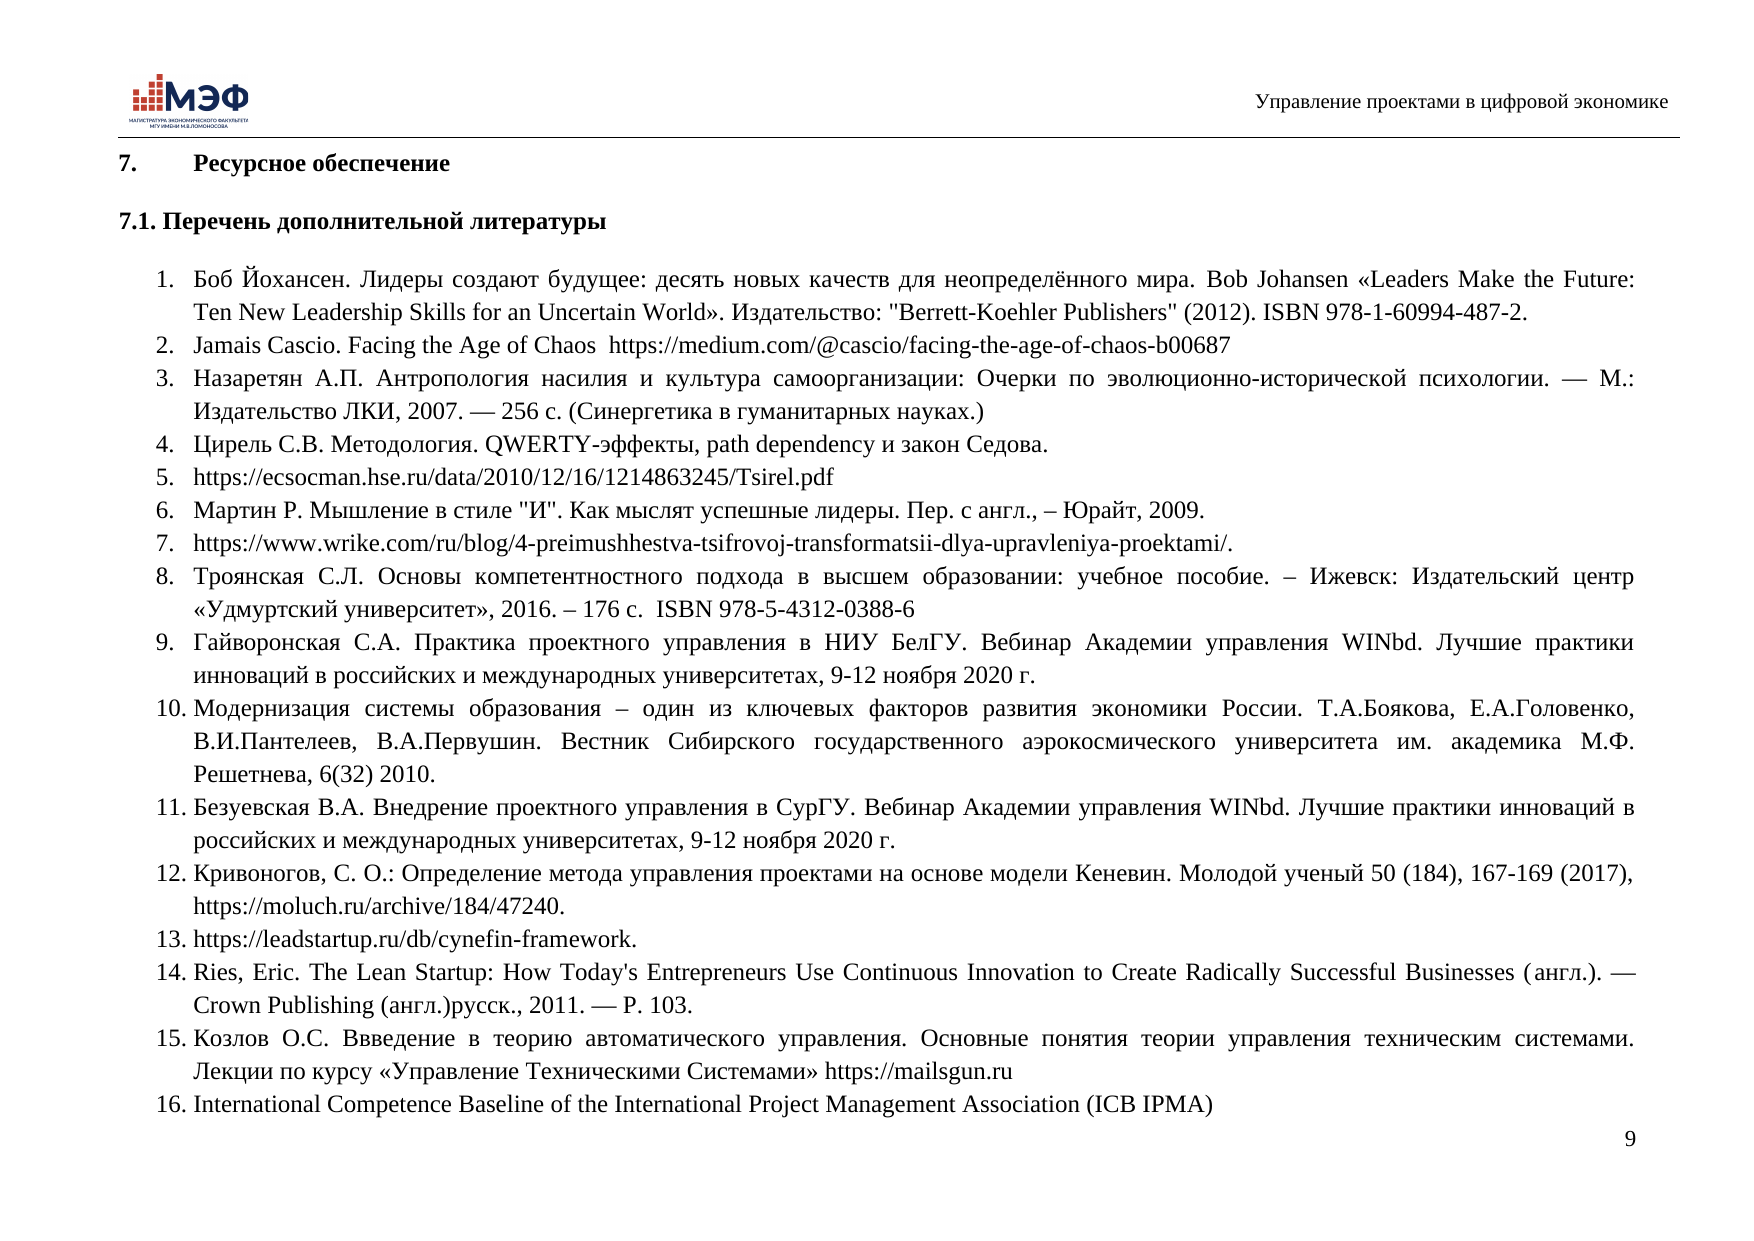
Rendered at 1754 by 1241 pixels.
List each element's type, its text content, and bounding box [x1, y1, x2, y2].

list Цирель С.В. Методология. QWERTY-эффекты, path dependency и закон Седова. [156, 429, 1636, 458]
list Назаретян А.П. Антропология насилия и культура самоорганизации: Очерки по эволюционно-исторической психологии. — М.: Издательство ЛКИ, 2007. — 256 с. (Синергетика в гуманитарных науках.) [156, 363, 1636, 425]
picture [129, 74, 249, 128]
list https://www.wrike.com/ru/blog/4-preimushhestva-tsifrovoj-transformatsii-dlya-upravleniya-proektami/. [156, 528, 1636, 557]
list https://ecsocman.hse.ru/data/2010/12/16/1214863245/Tsirel.pdf [156, 462, 1636, 491]
list Троянская С.Л. Основы компетентностного подхода в высшем образовании: учебное пособие. – Ижевск: Издательский центр «Удмуртский университет», 2016. – 176 с. ISBN 978-5-4312-0388-6 [156, 561, 1636, 623]
list Мартин Р. Мышление в стиле "И". Как мыслят успешные лидеры. Пер. с англ., – Юрайт, 2009. [156, 495, 1636, 524]
list Перечень дополнительной литературы [119, 206, 1636, 234]
list Гайворонская С.А. Практика проектного управления в НИУ БелГУ. Вебинар Академии управления WINbd. Лучшие практики инноваций в российских и международных университетах, 9-12 ноября 2020 г. [156, 627, 1636, 689]
list Ресурсное обеспечение [118, 148, 1636, 177]
list Кривоногов, С. О.: Определение метода управления проектами на основе модели Кеневин. Молодой ученый 50 (184), 167-169 (2017), https://moluch.ru/archive/184/47240. [156, 858, 1636, 920]
list International Competence Baseline of the International Project Management Association (ICB IPMA) [156, 1089, 1636, 1118]
list Козлов О.С. Ввведение в теорию автоматического управления. Основные понятия теории управления техническим системами. Лекции по курсу «Управление Техническими Системами» https://mailsgun.ru [156, 1023, 1636, 1085]
list https://leadstartup.ru/db/cynefin-framework. [156, 924, 1636, 953]
list Ries, Eric. The Lean Startup: How Today's Entrepreneurs Use Continuous Innovation to Create Radically Successful Businesses (англ.). — Crown Publishing (англ.)русск., 2011. — P. 103. [156, 957, 1636, 1019]
list Боб Йохансен. Лидеры создают будущее: десять новых качеств для неопределённого мира. Bob Johansen «Leaders Make the Future: Ten New Leadership Skills for an Uncertain World». Издательство: "Berrett-Koehler Publishers" (2012). ISBN 978-1-60994-487-2. [156, 264, 1636, 326]
list Модернизация системы образования – один из ключевых факторов развития экономики России. Т.А.Боякова, Е.А.Головенко, В.И.Пантелеев, В.А.Первушин. Вестник Сибирского государственного аэрокосмического университета им. академика М.Ф. Решетнева, 6(32) 2010. [156, 693, 1636, 788]
list Jamais Cascio. Facing the Age of Chaos https://medium.com/@cascio/facing-the-age-of-chaos-b00687 [156, 330, 1636, 359]
list Безуевская В.А. Внедрение проектного управления в СурГУ. Вебинар Академии управления WINbd. Лучшие практики инноваций в российских и международных университетах, 9-12 ноября 2020 г. [156, 792, 1636, 854]
